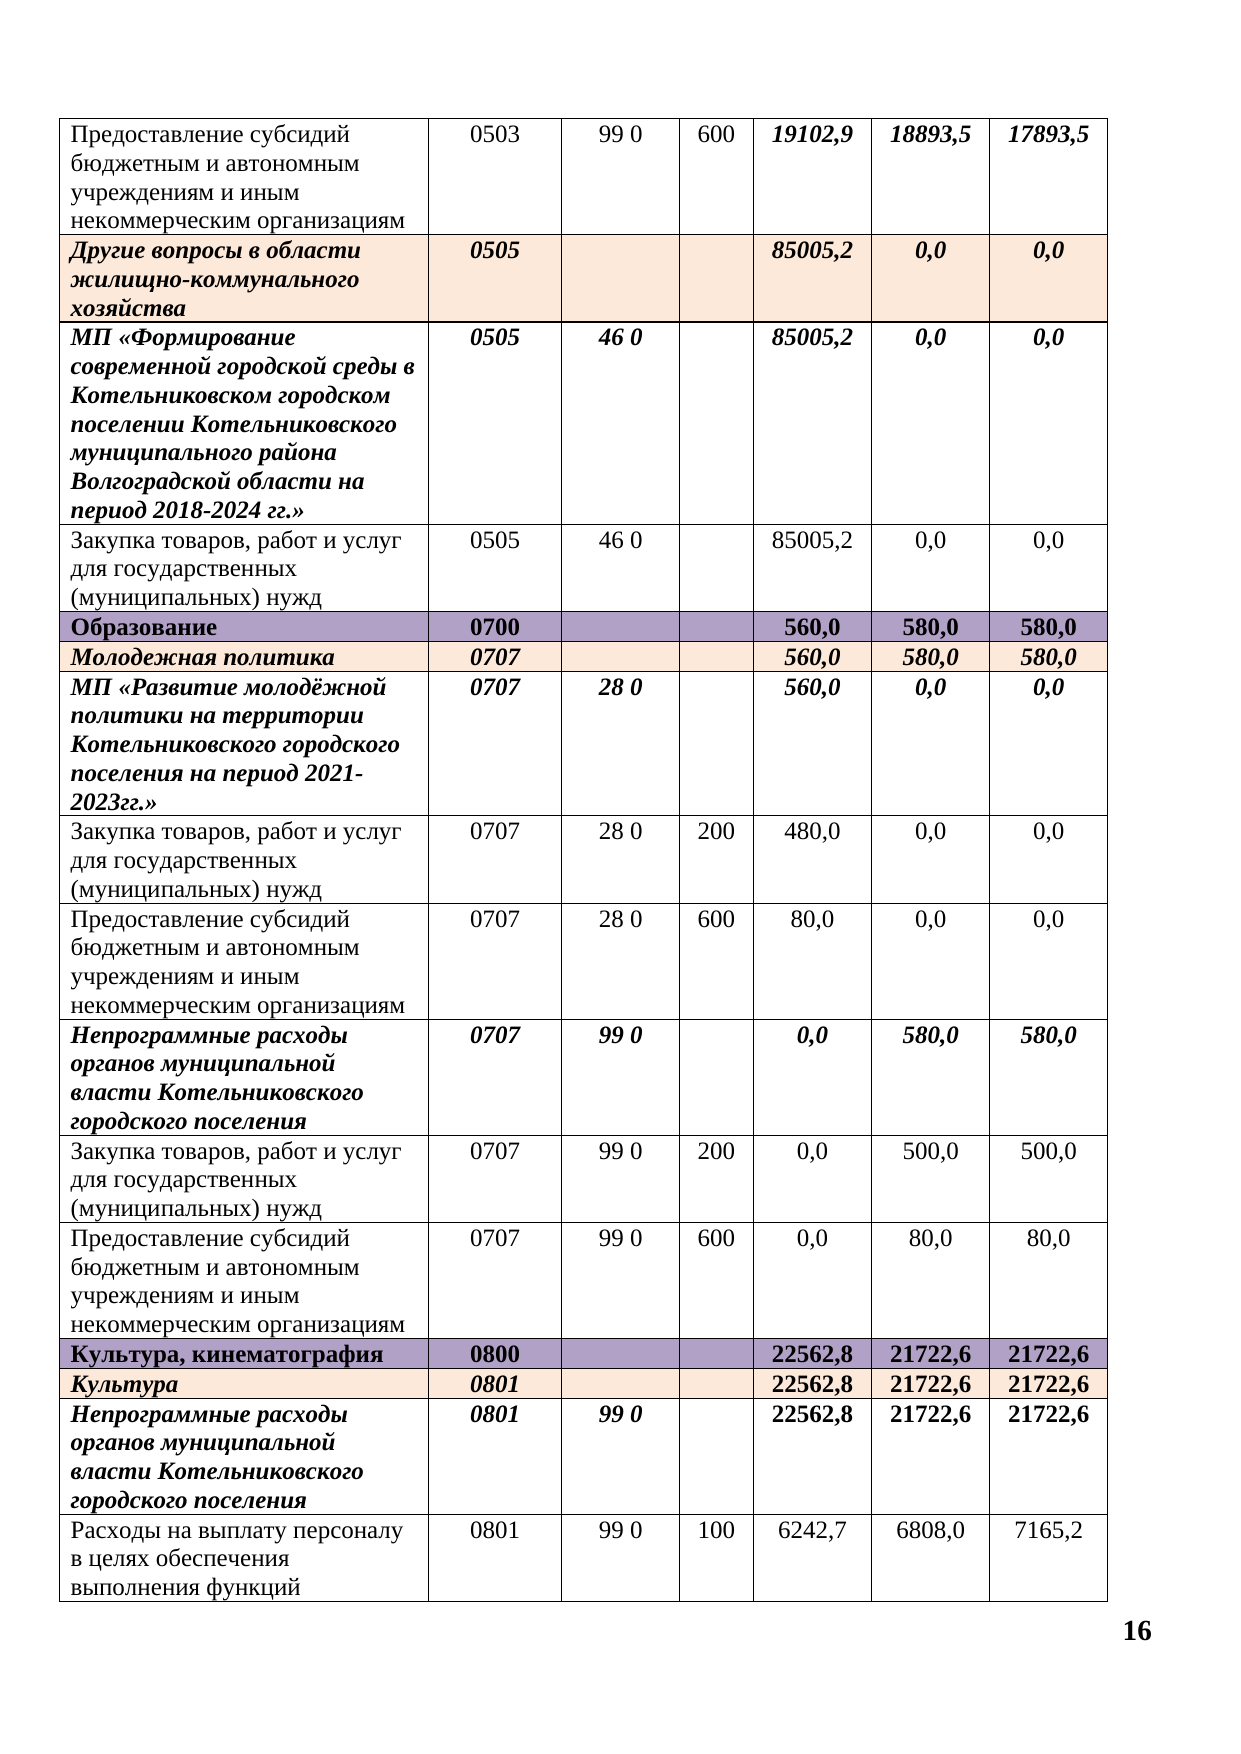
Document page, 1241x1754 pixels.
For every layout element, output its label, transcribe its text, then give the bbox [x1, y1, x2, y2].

table_cell [562, 642, 679, 671]
table_cell 6808,0 [872, 1515, 989, 1601]
table_cell 28 0 [562, 672, 679, 815]
table_cell 0800 [429, 1339, 561, 1368]
table_cell 0,0 [990, 323, 1107, 524]
table_cell 580,0 [990, 642, 1107, 671]
table_cell Непрограммные расходы органов муниципальной власти Котельниковского городского поселения [60, 1399, 428, 1514]
table_cell 85005,2 [754, 525, 871, 611]
table_cell 22562,8 [754, 1339, 871, 1368]
table_cell 600 [680, 1223, 753, 1338]
table_cell 0707 [429, 672, 561, 815]
table_cell [680, 1399, 753, 1514]
table_cell Непрограммные расходы органов муниципальной власти Котельниковского городского поселения [60, 1020, 428, 1135]
table_cell 0707 [429, 1223, 561, 1338]
table_cell 0,0 [754, 1020, 871, 1135]
table_cell 17893,5 [990, 119, 1107, 234]
table_cell [562, 1339, 679, 1368]
table_cell 200 [680, 1136, 753, 1222]
table_cell 46 0 [562, 323, 679, 524]
table_cell 80,0 [990, 1223, 1107, 1338]
table_cell [562, 612, 679, 641]
table_cell 580,0 [872, 612, 989, 641]
table_cell 0,0 [872, 235, 989, 321]
table_cell Предоставление субсидий бюджетным и автономным учреждениям и иным некоммерческим организациям [60, 119, 428, 234]
table_cell 46 0 [562, 525, 679, 611]
table_cell 0801 [429, 1369, 561, 1398]
table_cell [680, 323, 753, 524]
table_cell Закупка товаров, работ и услуг для государственных (муниципальных) нужд [60, 816, 428, 903]
table_cell 600 [680, 119, 753, 234]
table_cell 99 0 [562, 1515, 679, 1601]
table_cell 560,0 [754, 612, 871, 641]
table_cell 600 [680, 904, 753, 1019]
table_cell Молодежная политика [60, 642, 428, 671]
table_cell 80,0 [872, 1223, 989, 1338]
table_cell 99 0 [562, 1020, 679, 1135]
table_cell 200 [680, 816, 753, 903]
table_cell Закупка товаров, работ и услуг для государственных (муниципальных) нужд [60, 525, 428, 611]
table_cell [680, 525, 753, 611]
table_cell Закупка товаров, работ и услуг для государственных (муниципальных) нужд [60, 1136, 428, 1222]
table_cell 0,0 [872, 525, 989, 611]
table_cell 0707 [429, 1136, 561, 1222]
table_cell 0707 [429, 1020, 561, 1135]
table_cell 0505 [429, 323, 561, 524]
table_cell 0,0 [990, 525, 1107, 611]
table_cell Культура, кинематография [60, 1339, 428, 1368]
table_cell 0,0 [872, 672, 989, 815]
table_cell 0,0 [990, 816, 1107, 903]
table_cell 99 0 [562, 1399, 679, 1514]
table_cell 0700 [429, 612, 561, 641]
table_cell 500,0 [872, 1136, 989, 1222]
table_cell [680, 1369, 753, 1398]
table_cell 0505 [429, 525, 561, 611]
table_cell 580,0 [990, 1020, 1107, 1135]
table_cell 0,0 [872, 816, 989, 903]
table_cell 21722,6 [872, 1369, 989, 1398]
table_cell 7165,2 [990, 1515, 1107, 1601]
table_cell 0801 [429, 1515, 561, 1601]
table_cell 85005,2 [754, 323, 871, 524]
table_cell 80,0 [754, 904, 871, 1019]
table_cell 19102,9 [754, 119, 871, 234]
table_cell 500,0 [990, 1136, 1107, 1222]
table_cell 0707 [429, 816, 561, 903]
table_cell [680, 612, 753, 641]
table_cell 0,0 [872, 904, 989, 1019]
table_cell [680, 1339, 753, 1368]
table_cell 480,0 [754, 816, 871, 903]
table_cell 21722,6 [990, 1369, 1107, 1398]
table_cell 22562,8 [754, 1399, 871, 1514]
table_cell 6242,7 [754, 1515, 871, 1601]
table_cell 85005,2 [754, 235, 871, 321]
table_cell [562, 1369, 679, 1398]
table_cell 22562,8 [754, 1369, 871, 1398]
table_cell 0,0 [990, 904, 1107, 1019]
table_cell [680, 1020, 753, 1135]
table_cell 0707 [429, 642, 561, 671]
table_cell 28 0 [562, 816, 679, 903]
table_cell 0,0 [754, 1136, 871, 1222]
table_cell 0,0 [990, 235, 1107, 321]
table_cell 560,0 [754, 672, 871, 815]
table_cell 580,0 [990, 612, 1107, 641]
table_cell 0707 [429, 904, 561, 1019]
table_cell 0,0 [754, 1223, 871, 1338]
table_cell 99 0 [562, 1136, 679, 1222]
table_cell [680, 642, 753, 671]
table_cell Предоставление субсидий бюджетным и автономным учреждениям и иным некоммерческим организациям [60, 904, 428, 1019]
table_cell Предоставление субсидий бюджетным и автономным учреждениям и иным некоммерческим организациям [60, 1223, 428, 1338]
table_cell 21722,6 [990, 1339, 1107, 1368]
table_cell 99 0 [562, 1223, 679, 1338]
table_cell [562, 235, 679, 321]
table_cell 21722,6 [872, 1339, 989, 1368]
table_cell 21722,6 [990, 1399, 1107, 1514]
table_cell 0503 [429, 119, 561, 234]
table_cell Другие вопросы в области жилищно-коммунального хозяйства [60, 235, 428, 321]
table_cell 100 [680, 1515, 753, 1601]
table_cell 560,0 [754, 642, 871, 671]
table_cell 0,0 [990, 672, 1107, 815]
table_cell 21722,6 [872, 1399, 989, 1514]
table_cell [680, 235, 753, 321]
table_cell 0505 [429, 235, 561, 321]
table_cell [60, 1515, 428, 1601]
table_cell Культура [60, 1369, 428, 1398]
table_cell 580,0 [872, 1020, 989, 1135]
table_cell 0,0 [872, 323, 989, 524]
table_cell 28 0 [562, 904, 679, 1019]
table_cell [680, 672, 753, 815]
table_cell 580,0 [872, 642, 989, 671]
table_cell МП «Развитие молодёжной политики на территории Котельниковского городского поселения на период 2021-2023гг.» [60, 672, 428, 815]
table_cell Образование [60, 612, 428, 641]
table_cell 99 0 [562, 119, 679, 234]
table_cell 18893,5 [872, 119, 989, 234]
table_cell 0801 [429, 1399, 561, 1514]
